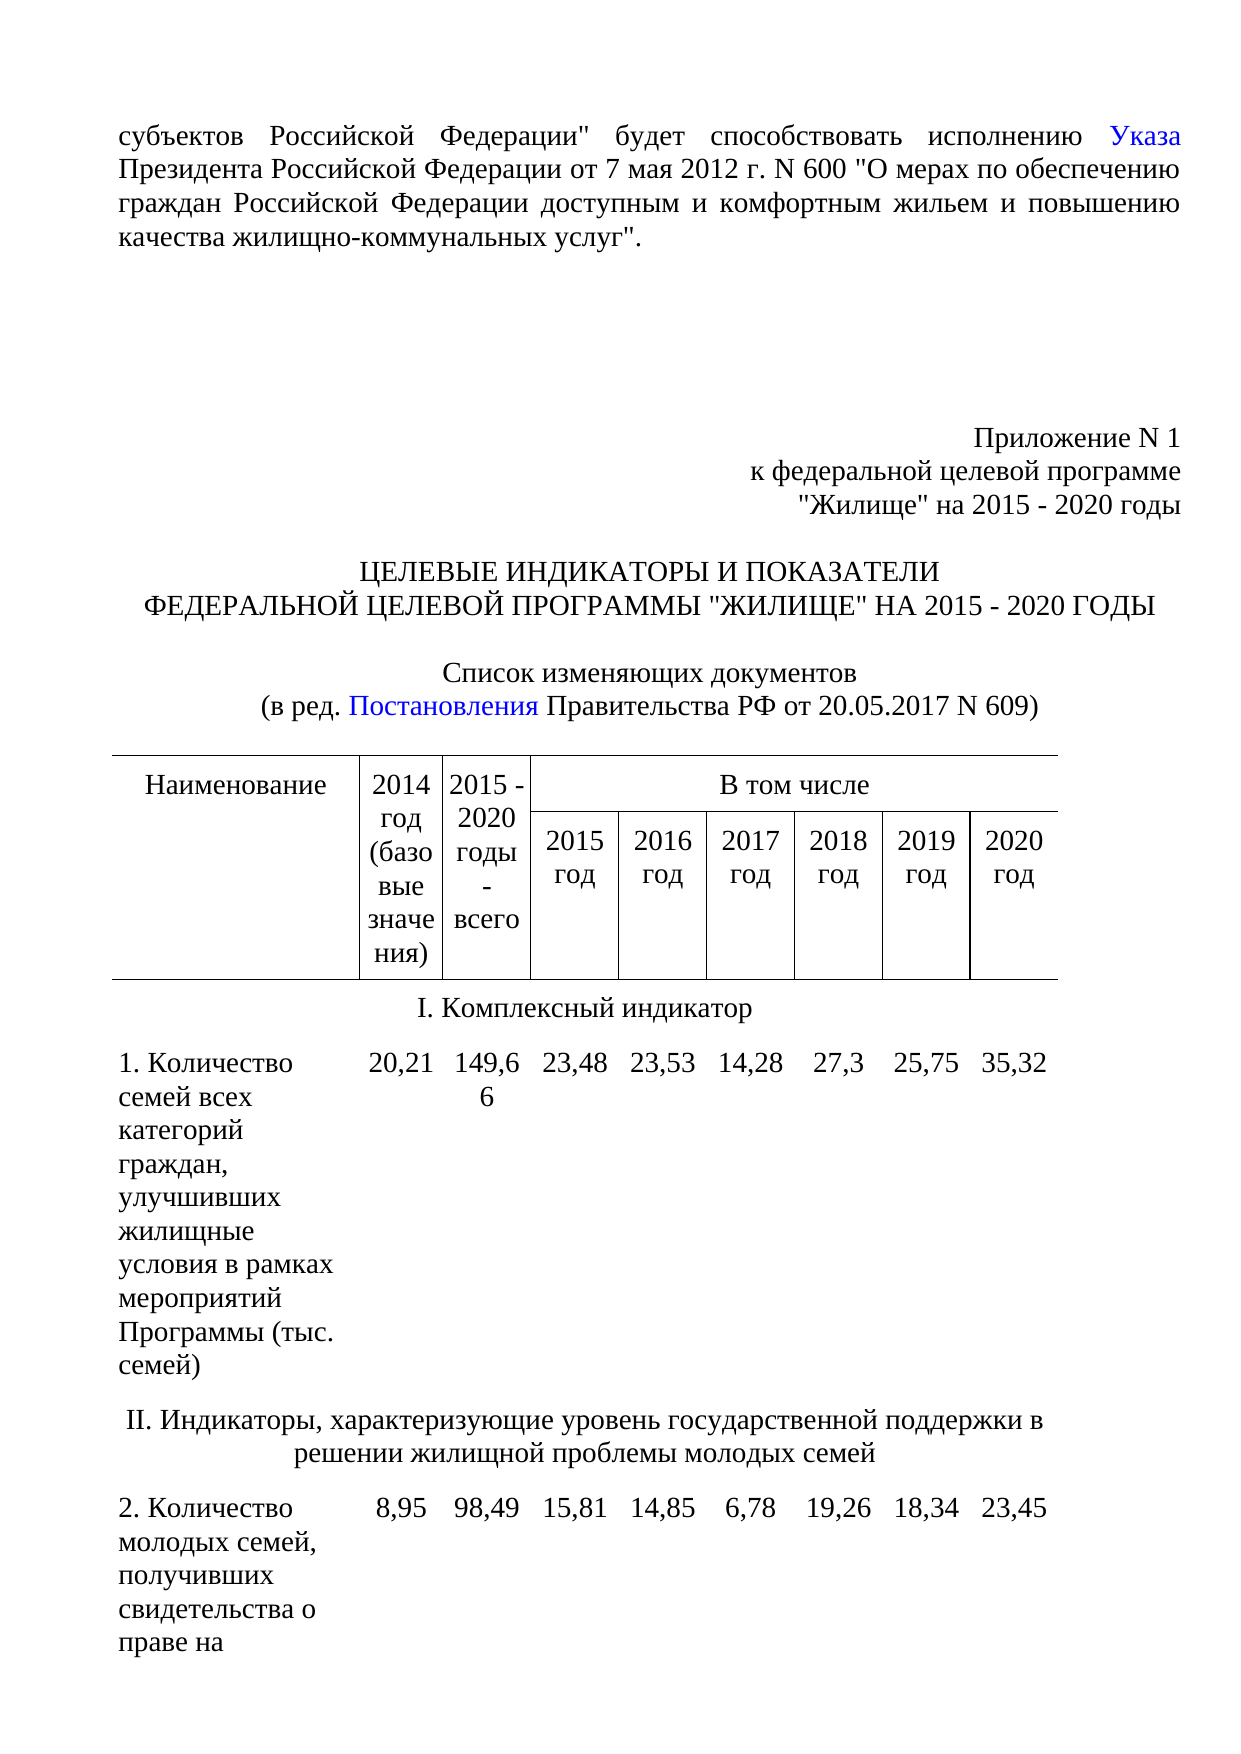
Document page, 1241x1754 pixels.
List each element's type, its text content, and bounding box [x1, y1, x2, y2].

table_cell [112, 1480, 359, 1669]
table_cell 149,66 [443, 1035, 531, 1391]
table_header В том числе [531, 756, 1058, 811]
table_cell 2020 год [971, 812, 1058, 979]
text Приложение N 1 [118, 420, 1181, 453]
table_cell 2016 год [619, 812, 706, 979]
table_cell 14,28 [707, 1035, 794, 1391]
table_cell 6,78 [707, 1480, 794, 1669]
table_cell 2017 год [707, 812, 794, 979]
table_header Наименование [112, 756, 359, 979]
table_cell 27,3 [794, 1035, 882, 1391]
text (в ред. Постановления Правительства РФ от 20.05.2017 N 609) [118, 688, 1181, 722]
text "Жилище" на 2015 - 2020 годы [118, 487, 1181, 521]
table_cell 8,95 [360, 1480, 442, 1669]
table_header 2014 год (базовые значения) [360, 756, 442, 979]
table_cell 2015 год [531, 812, 618, 979]
text ФЕДЕРАЛЬНОЙ ЦЕЛЕВОЙ ПРОГРАММЫ "ЖИЛИЩЕ" НА 2015 - 2020 ГОДЫ [118, 588, 1181, 621]
text к федеральной целевой программе [118, 453, 1181, 487]
table_cell 23,48 [531, 1035, 619, 1391]
table_cell 19,26 [794, 1480, 882, 1669]
table_cell 23,53 [619, 1035, 707, 1391]
table_cell 98,49 [443, 1480, 531, 1669]
table_cell 15,81 [531, 1480, 619, 1669]
table_header 2015 - 2020 годы - всего [443, 756, 530, 979]
table_cell 23,45 [970, 1480, 1058, 1669]
table_cell 14,85 [619, 1480, 707, 1669]
table_cell 20,21 [360, 1035, 442, 1391]
table_cell 18,34 [882, 1480, 970, 1669]
table_cell 35,32 [970, 1035, 1058, 1391]
table_cell 2018 год [795, 812, 882, 979]
table_cell 1. Количество семей всех категорий граждан, улучшивших жилищные условия в рамках мероприятий Программы (тыс. семей) [112, 1035, 359, 1391]
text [118, 118, 1181, 252]
text ЦЕЛЕВЫЕ ИНДИКАТОРЫ И ПОКАЗАТЕЛИ [118, 554, 1181, 588]
table_cell II. Индикаторы, характеризующие уровень государственной поддержки в решении жилищной проблемы молодых семей [112, 1391, 1058, 1480]
table_cell 2019 год [883, 812, 969, 979]
table_cell I. Комплексный индикатор [112, 980, 1058, 1035]
text Список изменяющих документов [118, 655, 1181, 688]
table_cell 25,75 [882, 1035, 970, 1391]
